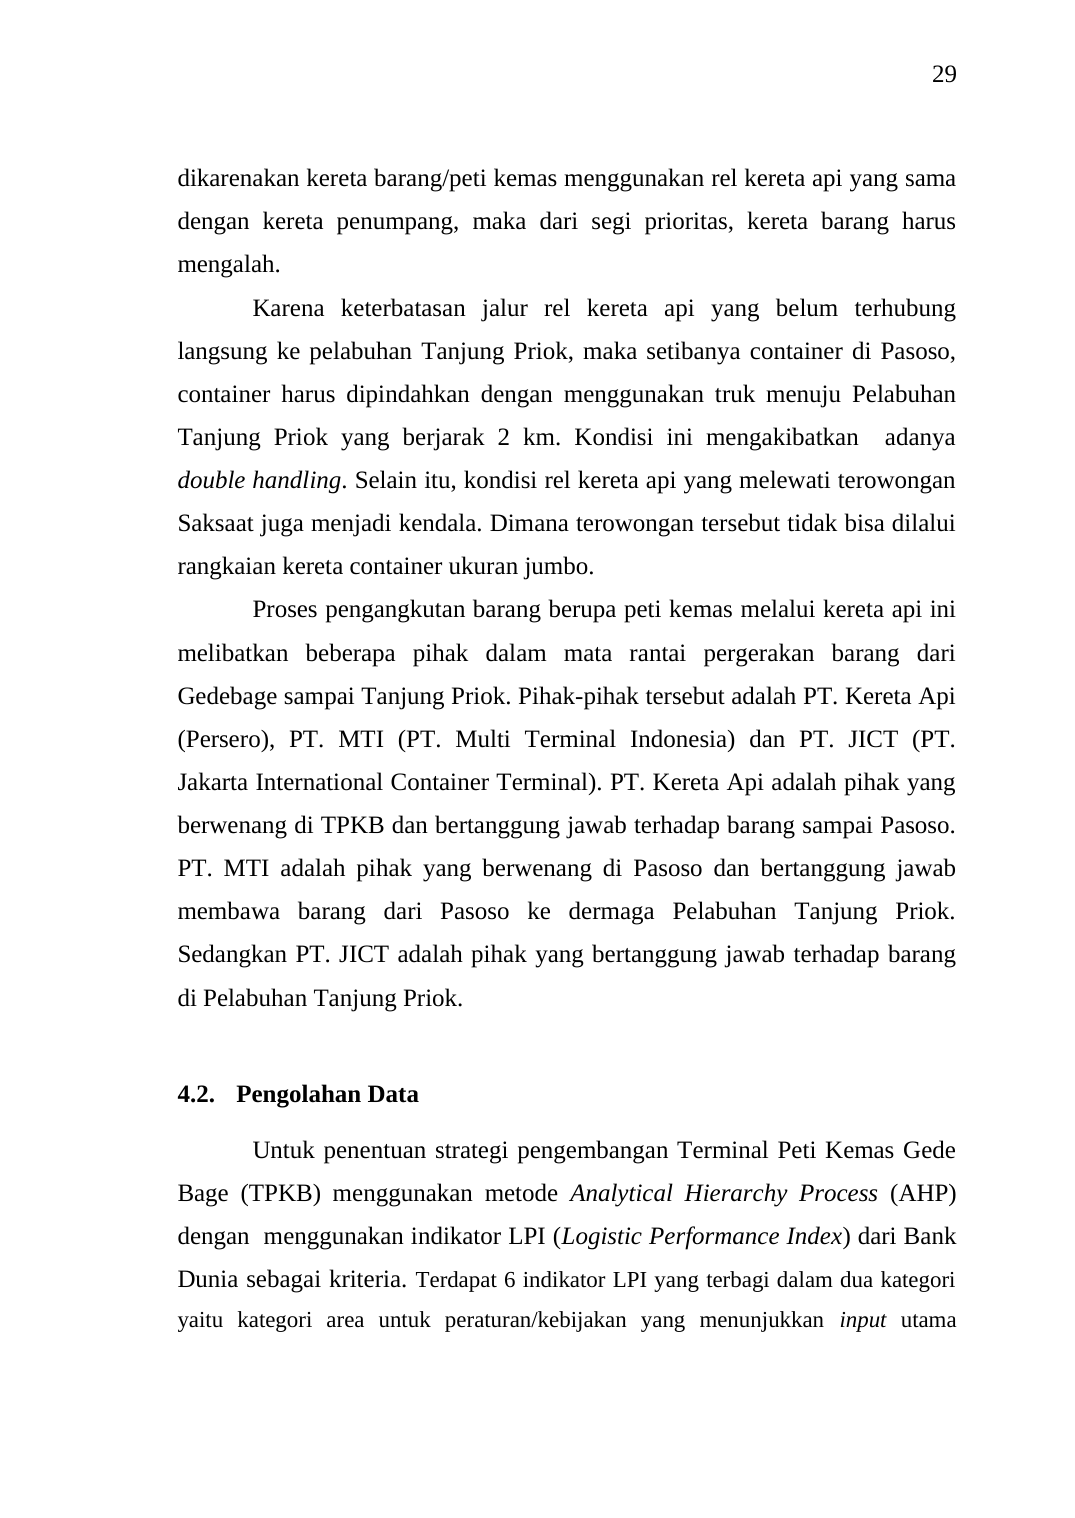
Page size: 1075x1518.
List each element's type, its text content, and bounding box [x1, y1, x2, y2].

text Proses pengangkutan barang berupa peti kemas melalui kereta api ini melibatkan beberapa pihak dalam mata rantai pergerakan barang dari Gedebage sampai Tanjung Priok. Pihak-pihak tersebut adalah PT. Kereta Api (Persero), PT. MTI (PT. Multi Terminal Indonesia) dan PT. JICT (PT. Jakarta International Container Terminal). PT. Kereta Api adalah pihak yang berwenang di TPKB dan bertanggung jawab terhadap barang sampai Pasoso. PT. MTI adalah pihak yang berwenang di Pasoso dan bertanggung jawab membawa barang dari Pasoso ke dermaga Pelabuhan Tanjung Priok. Sedangkan PT. JICT adalah pihak yang bertanggung jawab terhadap barang di Pelabuhan Tanjung Priok. [177, 594, 957, 1011]
text Karena keterbatasan jalur rel kereta api yang belum terhubung langsung ke pelabuhan Tanjung Priok, maka setibanya container di Pasoso, container harus dipindahkan dengan menggunakan truk menuju Pelabuhan Tanjung Priok yang berjarak 2 km. Kondisi ini mengakibatkan adanya double handling. Selain itu, kondisi rel kereta api yang melewati terowongan Saksaat juga menjadi kendala. Dimana terowongan tersebut tidak bisa dilalui rangkaian kereta container ukuran jumbo. [177, 293, 957, 580]
subtitle Pengolahan Data [177, 1079, 957, 1108]
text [177, 163, 957, 278]
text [177, 1135, 957, 1333]
